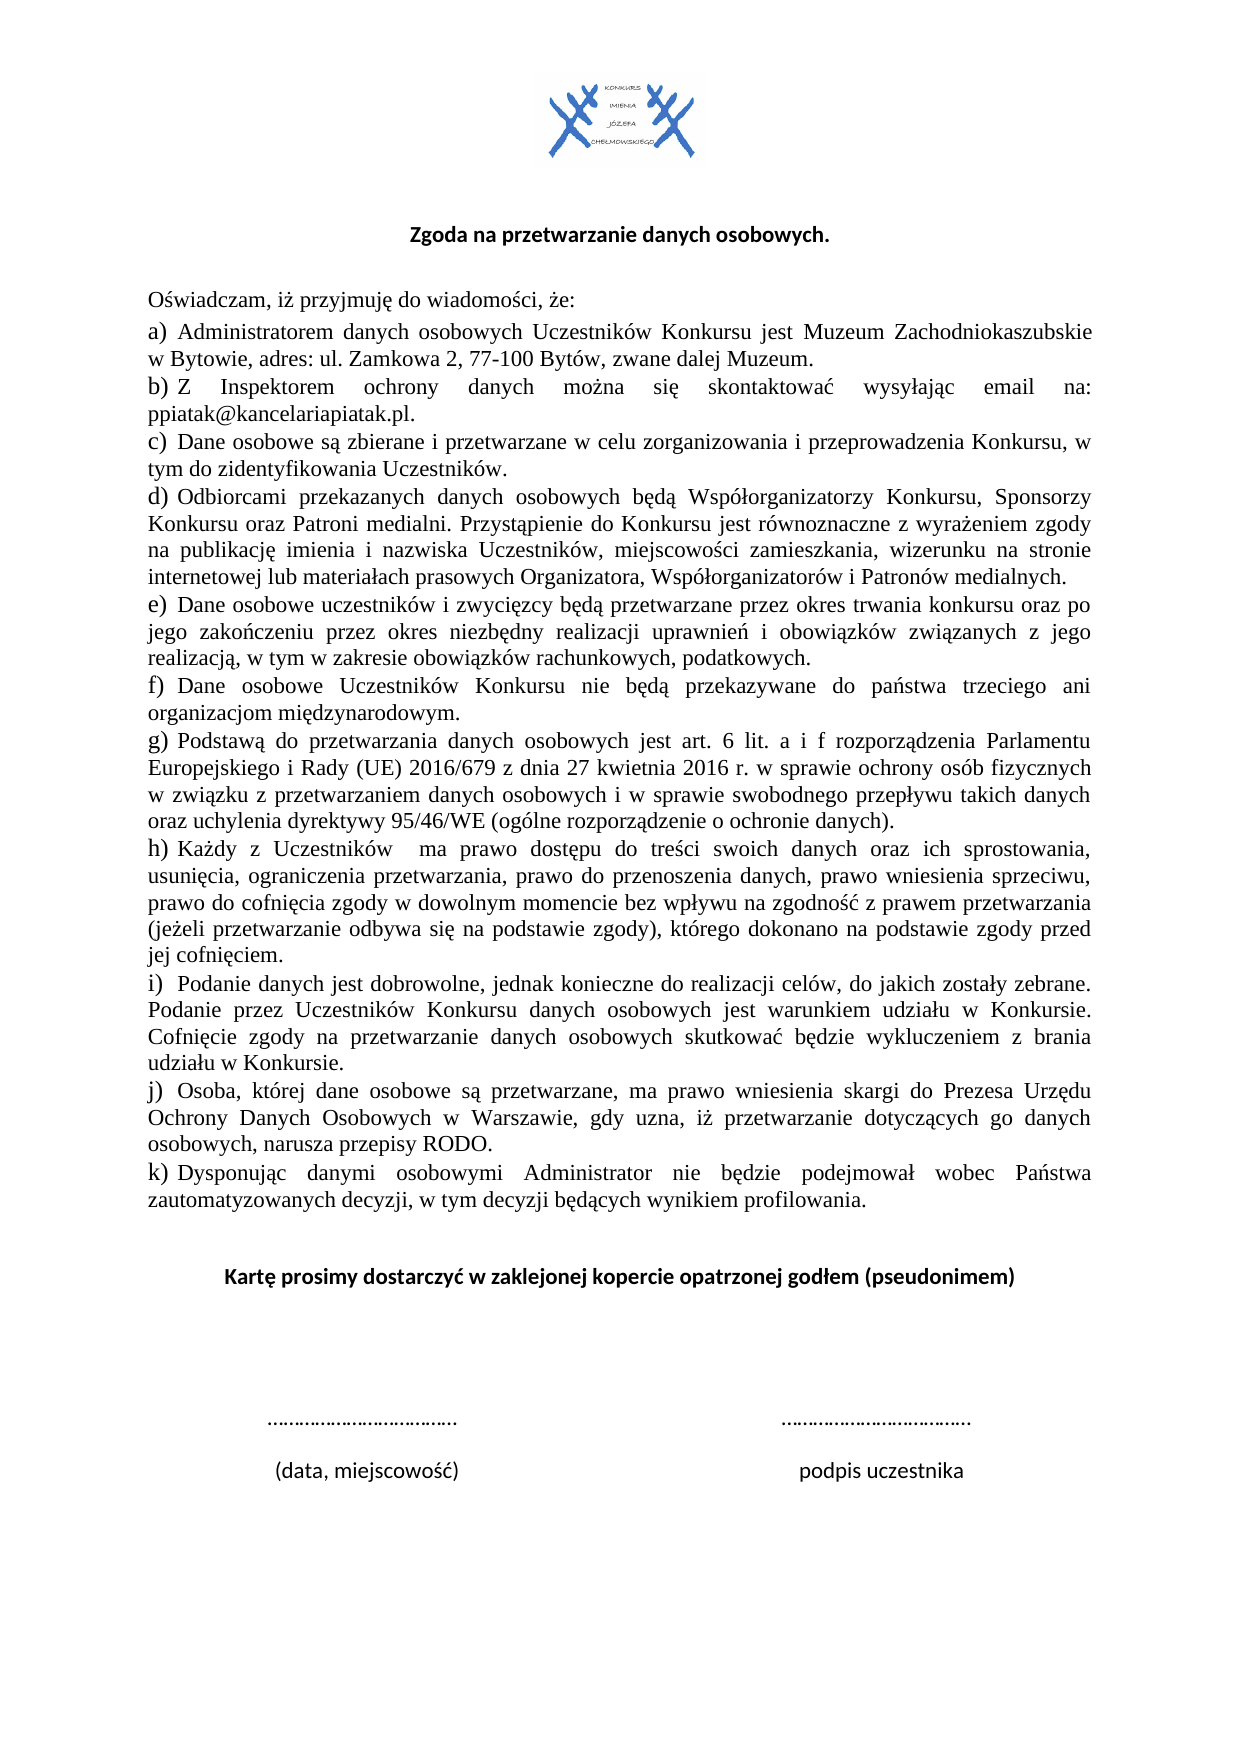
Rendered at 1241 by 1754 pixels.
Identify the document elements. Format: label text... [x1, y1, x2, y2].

text Oświadczam, iż przyjmuję do wiadomości, że: [148, 286, 1093, 312]
text (data, miejscowość) podpis uczestnika [148, 1456, 1093, 1484]
list Dane osobowe Uczestników Konkursu nie będą przekazywane do państwa trzeciego ani organizacjom międzynarodowym. [148, 671, 1093, 726]
list Każdy z Uczestników ma prawo dostępu do treści swoich danych oraz ich sprostowania, usunięcia, ograniczenia przetwarzania, prawo do przenoszenia danych, prawo wniesienia sprzeciwu, prawo do cofnięcia zgody w dowolnym momencie bez wpływu na zgodność z prawem przetwarzania (jeżeli przetwarzanie odbywa się na podstawie zgody), którego dokonano na podstawie zgody przed jej cofnięciem. [148, 833, 1093, 968]
text Kartę prosimy dostarczyć w zaklejonej kopercie opatrzonej godłem (pseudonimem) [148, 1262, 1093, 1290]
list Osoba, której dane osobowe są przetwarzane, ma prawo wniesienia skargi do Prezesa Urzędu Ochrony Danych Osobowych w Warszawie, gdy uzna, iż przetwarzanie dotyczących go danych osobowych, narusza przepisy RODO. [148, 1075, 1093, 1157]
text ……………………………… ……………………………… [148, 1403, 1093, 1431]
list Administratorem danych osobowych Uczestników Konkursu jest Muzeum Zachodniokaszubskie w Bytowie, adres: ul. Zamkowa 2, 77-100 Bytów, zwane dalej Muzeum. [148, 316, 1093, 371]
picture [534, 73, 707, 168]
list Odbiorcami przekazanych danych osobowych będą Współorganizatorzy Konkursu, Sponsorzy Konkursu oraz Patroni medialni. Przystąpienie do Konkursu jest równoznaczne z wyrażeniem zgody na publikację imienia i nazwiska Uczestników, miejscowości zamieszkania, wizerunku na stronie internetowej lub materiałach prasowych Organizatora, Współorganizatorów i Patronów medialnych. [148, 481, 1093, 589]
list Z Inspektorem ochrony danych można się skontaktować wysyłając email na: ppiatak@kancelariapiatak.pl. [148, 371, 1093, 426]
list Dane osobowe są zbierane i przetwarzane w celu zorganizowania i przeprowadzenia Konkursu, w tym do zidentyfikowania Uczestników. [148, 426, 1093, 481]
text Zgoda na przetwarzanie danych osobowych. [148, 220, 1093, 248]
list Dane osobowe uczestników i zwycięzcy będą przetwarzane przez okres trwania konkursu oraz po jego zakończeniu przez okres niezbędny realizacji uprawnień i obowiązków związanych z jego realizacją, w tym w zakresie obowiązków rachunkowych, podatkowych. [148, 589, 1093, 671]
list Dysponując danymi osobowymi Administrator nie będzie podejmował wobec Państwa zautomatyzowanych decyzji, w tym decyzji będących wynikiem profilowania. [148, 1157, 1093, 1212]
list Podstawą do przetwarzania danych osobowych jest art. 6 lit. a i f rozporządzenia Parlamentu Europejskiego i Rady (UE) 2016/679 z dnia 27 kwietnia 2016 r. w sprawie ochrony osób fizycznych w związku z przetwarzaniem danych osobowych i w sprawie swobodnego przepływu takich danych oraz uchylenia dyrektywy 95/46/WE (ogólne rozporządzenie o ochronie danych). [148, 726, 1093, 833]
list Podanie danych jest dobrowolne, jednak konieczne do realizacji celów, do jakich zostały zebrane. Podanie przez Uczestników Konkursu danych osobowych jest warunkiem udziału w Konkursie. Cofnięcie zgody na przetwarzanie danych osobowych skutkować będzie wykluczeniem z brania udziału w Konkursie. [148, 968, 1093, 1075]
